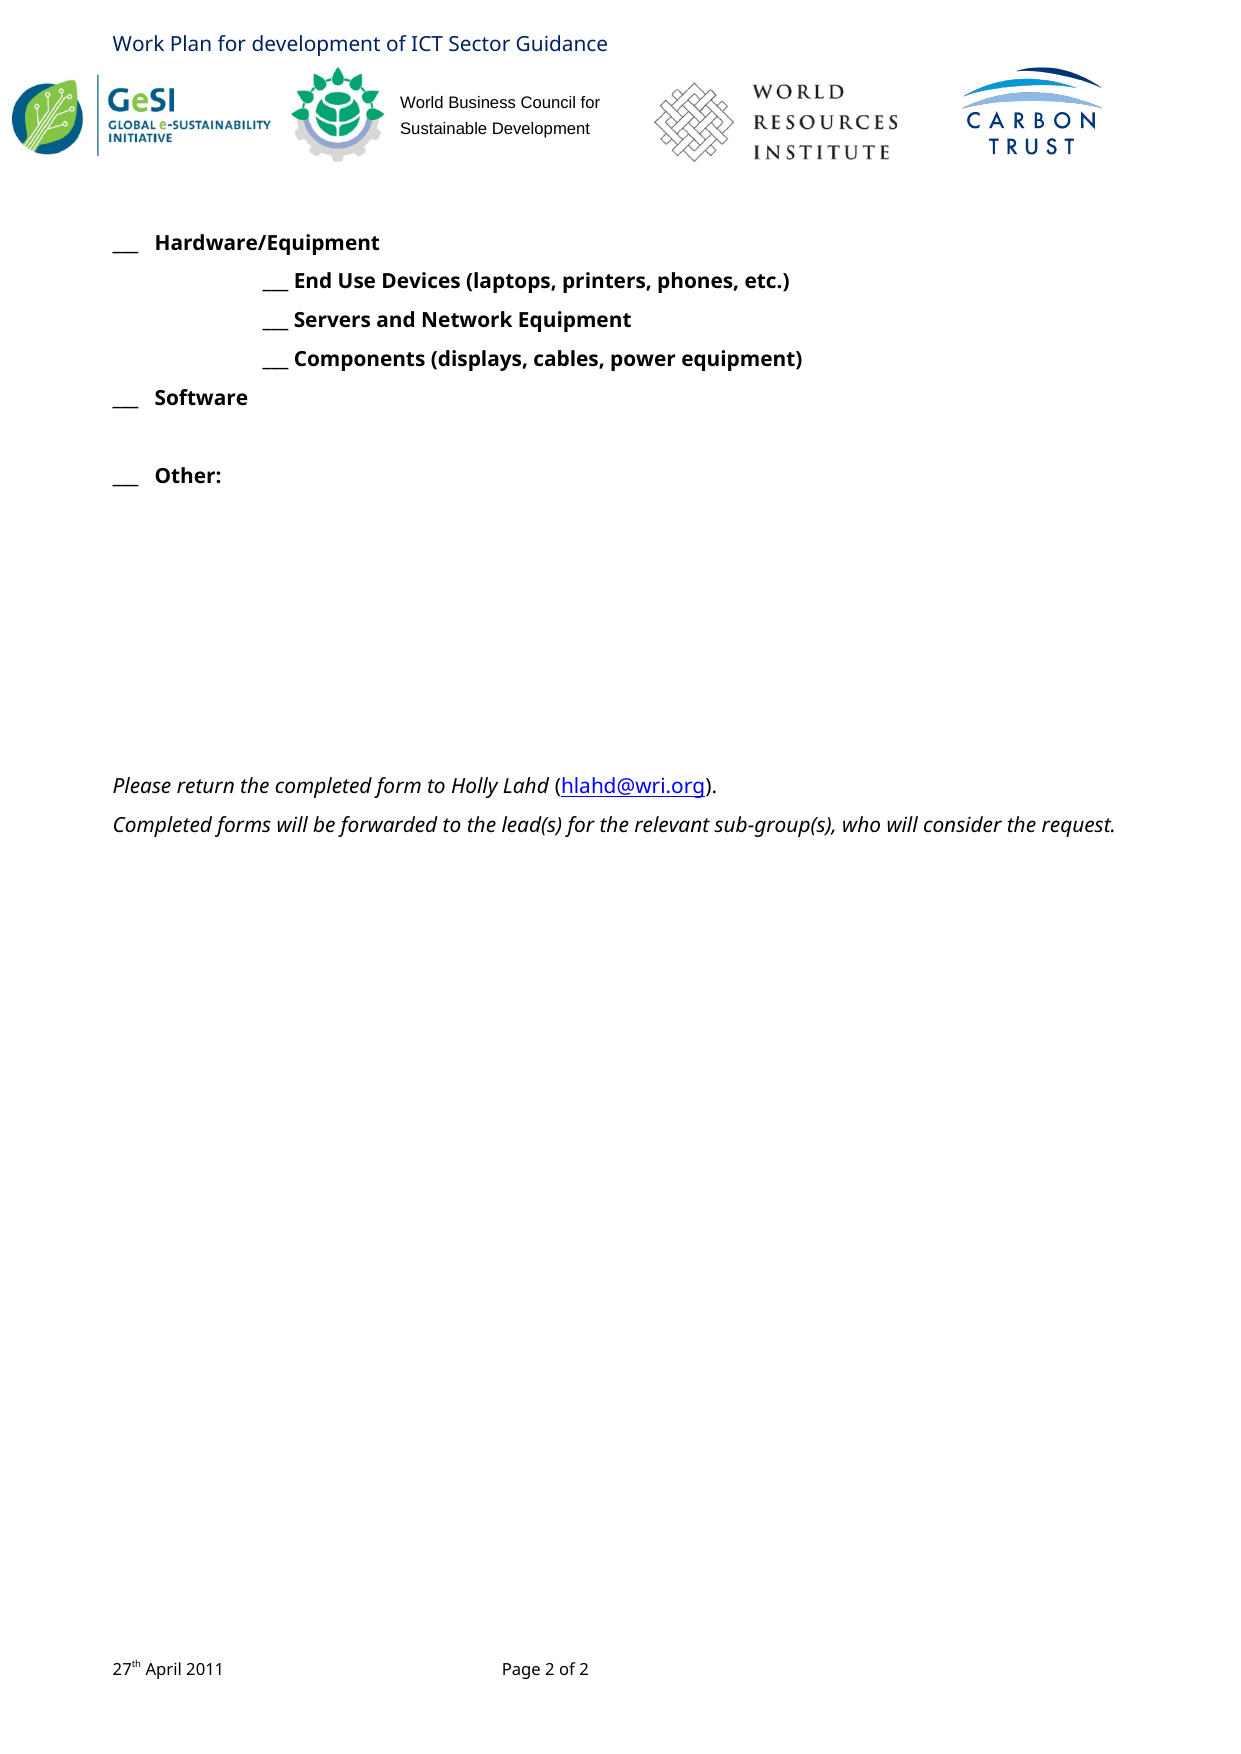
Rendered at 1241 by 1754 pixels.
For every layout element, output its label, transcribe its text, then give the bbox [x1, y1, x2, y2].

text ___ Hardware/Equipment [112, 228, 1128, 256]
picture [956, 64, 1108, 159]
text Completed forms will be forwarded to the lead(s) for the relevant sub-group(s), who will consider the request. [112, 811, 1128, 839]
text ___ Other: [112, 461, 1128, 489]
text Please return the completed form to Holly Lahd (hlahd@wri.org). [112, 772, 1128, 800]
picture [287, 62, 390, 169]
text ___ Components (displays, cables, power equipment) [112, 344, 1128, 373]
text ___ Servers and Network Equipment [112, 305, 1128, 334]
text ___ Software [112, 383, 1128, 412]
text ___ End Use Devices (laptops, printers, phones, etc.) [112, 267, 1128, 295]
picture [3, 65, 279, 166]
